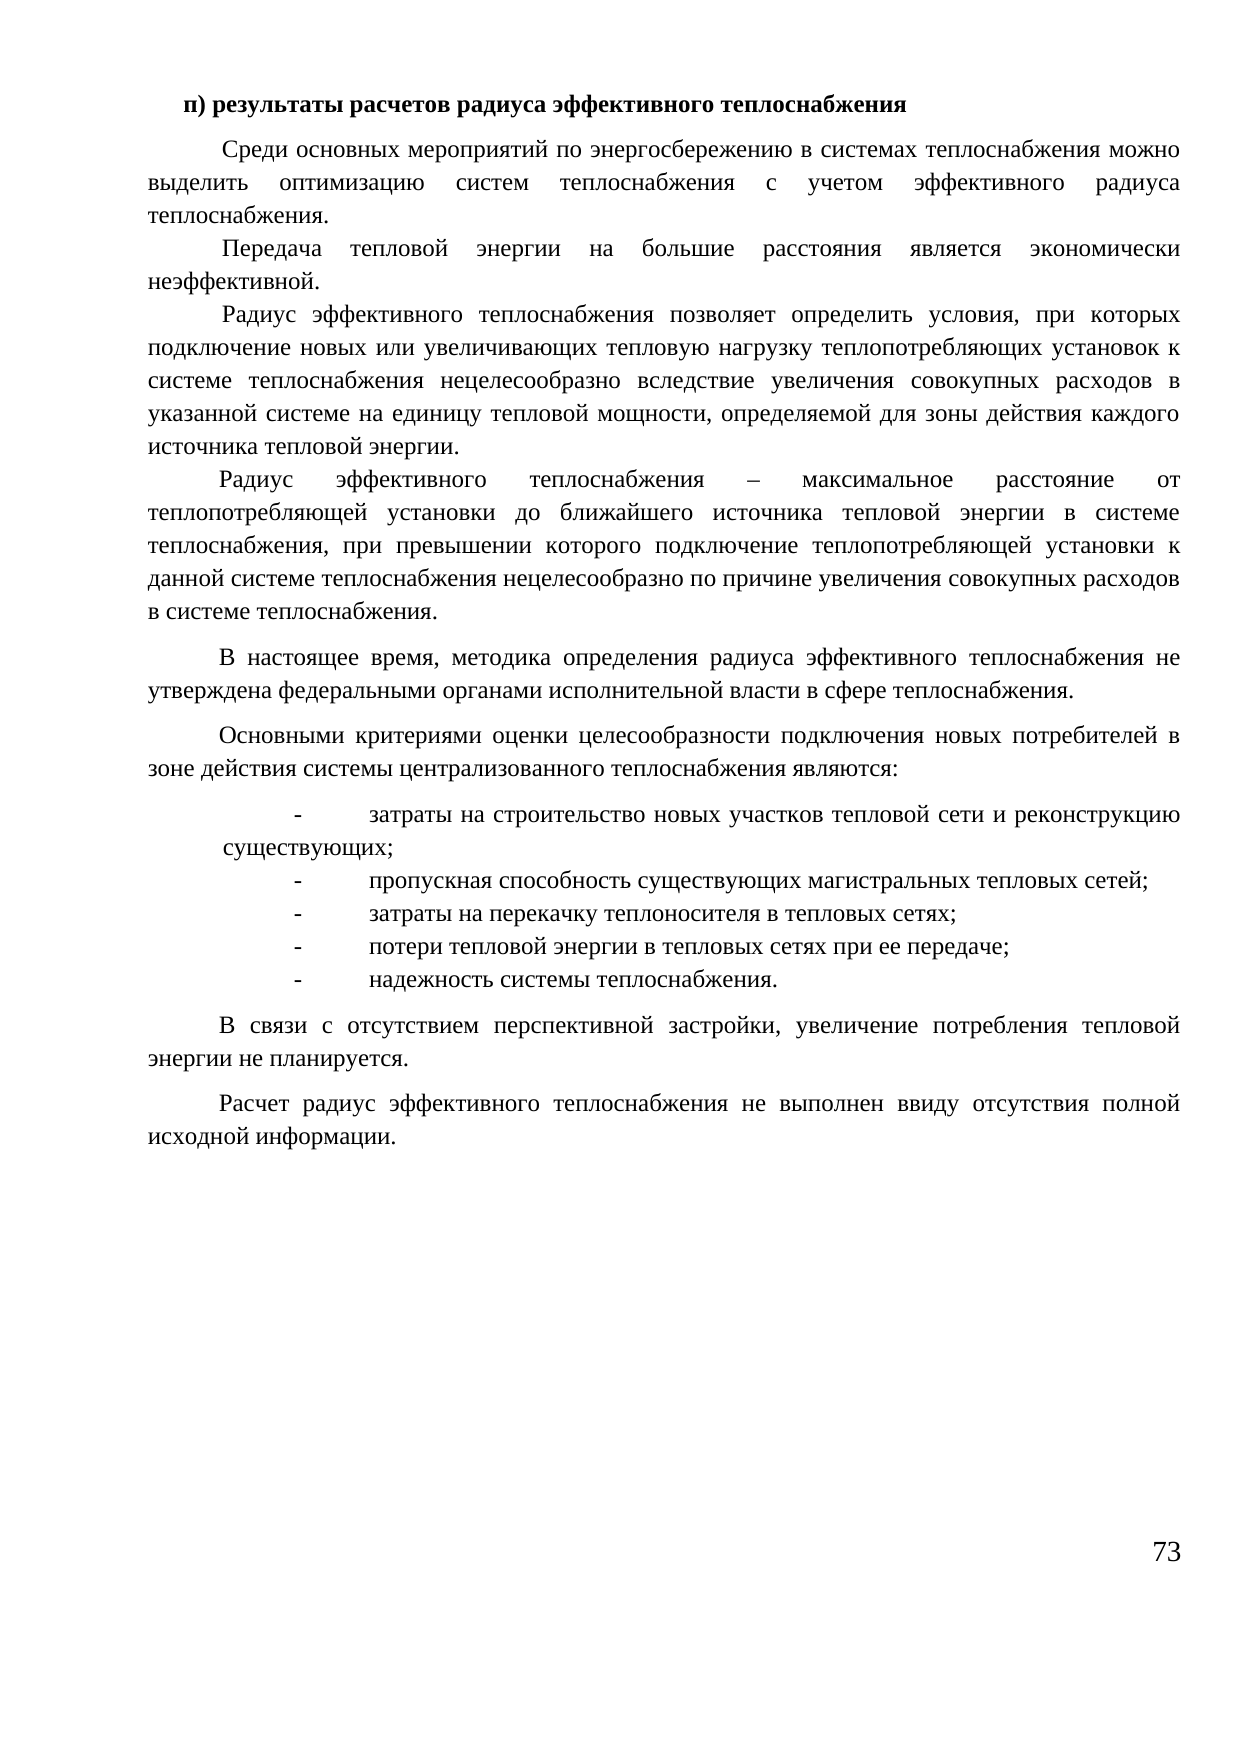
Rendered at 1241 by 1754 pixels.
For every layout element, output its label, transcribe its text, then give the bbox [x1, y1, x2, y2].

text В настоящее время, методика определения радиуса эффективного теплоснабжения не утверждена федеральными органами исполнительной власти в сфере теплоснабжения. [148, 642, 1181, 704]
text Радиус эффективного теплоснабжения – максимальное расстояние от теплопотребляющей установки до ближайшего источника тепловой энергии в системе теплоснабжения, при превышении которого подключение теплопотребляющей установки к данной системе теплоснабжения нецелесообразно по причине увеличения совокупных расходов в системе теплоснабжения. [148, 464, 1181, 625]
text Среди основных мероприятий по энергосбережению в системах теплоснабжения можно выделить оптимизацию систем теплоснабжения с учетом эффективного радиуса теплоснабжения. [148, 134, 1181, 229]
text В связи с отсутствием перспективной застройки, увеличение потребления тепловой энергии не планируется. [148, 1010, 1181, 1071]
text Радиус эффективного теплоснабжения позволяет определить условия, при которых подключение новых или увеличивающих тепловую нагрузку теплопотребляющих установок к системе теплоснабжения нецелесообразно вследствие увеличения совокупных расходов в указанной системе на единицу тепловой мощности, определяемой для зоны действия каждого источника тепловой энергии. [148, 299, 1181, 460]
text Передача тепловой энергии на большие расстояния является экономически неэффективной. [148, 233, 1181, 295]
text пропускная способность существующих магистральных тепловых сетей; [223, 865, 1181, 894]
subtitle п) результаты расчетов радиуса эффективного теплоснабжения [148, 89, 1181, 117]
text Основными критериями оценки целесообразности подключения новых потребителей в зоне действия системы централизованного теплоснабжения являются: [148, 721, 1181, 782]
text надежность системы теплоснабжения. [223, 964, 1181, 993]
text затраты на перекачку теплоносителя в тепловых сетях; [223, 898, 1181, 927]
text потери тепловой энергии в тепловых сетях при ее передаче; [223, 931, 1181, 960]
text Расчет радиус эффективного теплоснабжения не выполнен ввиду отсутствия полной исходной информации. [148, 1088, 1181, 1150]
text затраты на строительство новых участков тепловой сети и реконструкцию существующих; [223, 799, 1181, 861]
